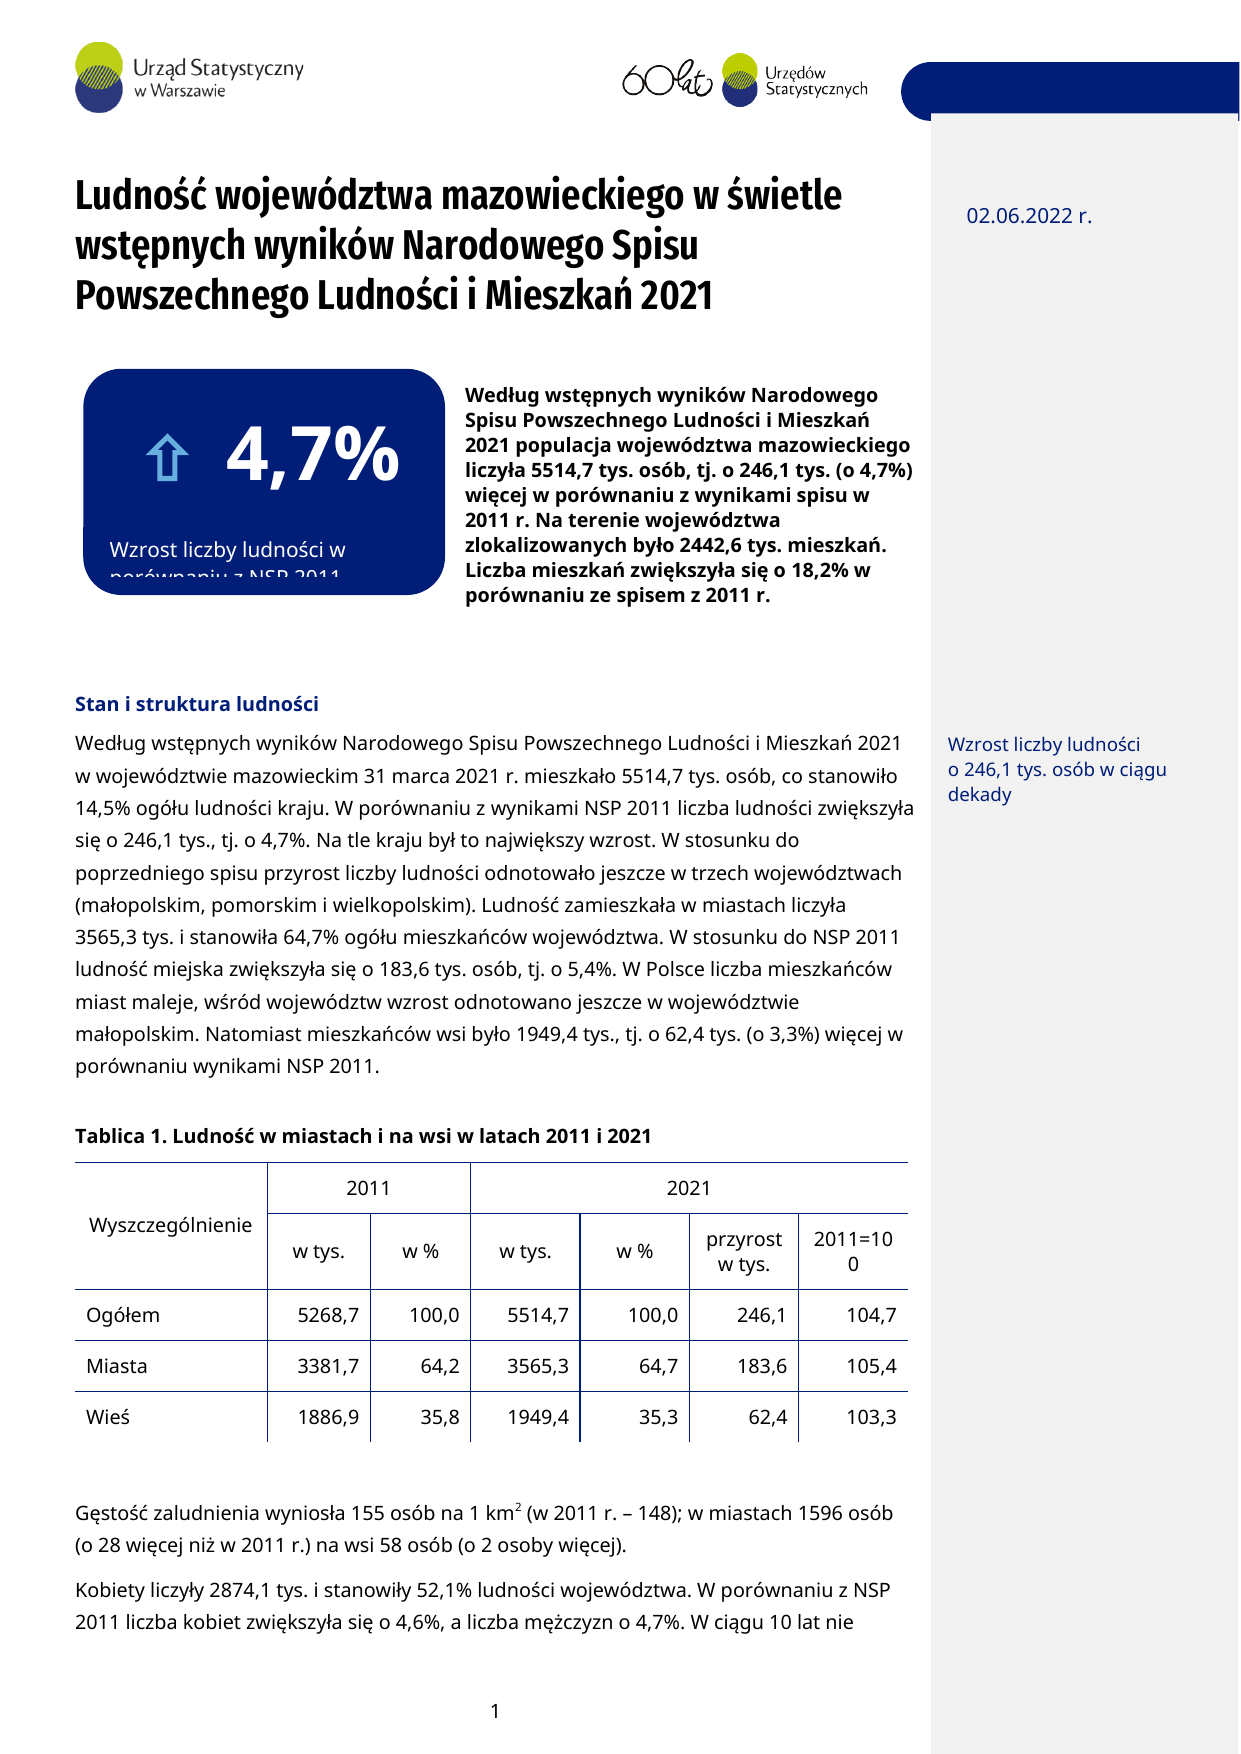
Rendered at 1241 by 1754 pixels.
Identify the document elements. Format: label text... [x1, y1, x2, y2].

table_header 2011 [268, 1163, 470, 1213]
table_cell 1886,9 [268, 1392, 370, 1442]
table_cell 5514,7 [471, 1290, 579, 1340]
subtitle Stan i struktura ludności [75, 690, 915, 717]
table_cell 35,8 [371, 1392, 470, 1442]
table_cell w tys. [471, 1214, 579, 1289]
table_cell 183,6 [690, 1341, 798, 1391]
picture [611, 42, 878, 118]
table_cell przyrost w tys. [690, 1214, 798, 1289]
table_cell 105,4 [799, 1341, 908, 1391]
text Według wstępnych wyników Narodowego Spisu Powszechnego Ludności i Mieszkań 2021 populacja województwa mazowieckiego liczyła 5514,7 tys. osób, tj. o 246,1 tys. (o 4,7%) więcej w porównaniu z wynikami spisu w 2011 r. Na terenie województwa zlokalizowanych było 2442,6 tys. mieszkań. Liczba mieszkań zwiększyła się o 18,2% w porównaniu ze spisem z 2011 r. [75, 383, 915, 608]
table_cell 100,0 [581, 1290, 689, 1340]
table_cell 3381,7 [268, 1341, 370, 1391]
table_cell 246,1 [690, 1290, 798, 1340]
table_cell 2011=100 [799, 1214, 908, 1289]
table_cell w tys. [268, 1214, 370, 1289]
table_cell 100,0 [371, 1290, 470, 1340]
text Tablica 1. Ludność w miastach i na wsi w latach 2011 i 2021 [75, 1122, 915, 1149]
table_cell Wieś [75, 1392, 267, 1442]
table_header 2021 [471, 1163, 908, 1213]
table_cell 62,4 [690, 1392, 798, 1442]
table_cell w % [581, 1214, 689, 1289]
table_cell 64,7 [581, 1341, 689, 1391]
text Ludność województwa mazowieckiego w świetle wstępnych wyników Narodowego Spisu Powszechnego Ludności i Mieszkań 2021 [700, 170, 915, 320]
table_cell 104,7 [799, 1290, 908, 1340]
table_cell 5268,7 [268, 1290, 370, 1340]
text Gęstość zaludnienia wyniosła 155 osób na 1 km2 (w 2011 r. – 148); w miastach 1596 osób (o 28 więcej niż w 2011 r.) na wsi 58 osób (o 2 osoby więcej). [75, 1499, 915, 1558]
table_header Wyszczególnienie [75, 1163, 267, 1289]
table_cell Miasta [75, 1341, 267, 1391]
table_cell 64,2 [371, 1341, 470, 1391]
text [75, 1576, 915, 1636]
text Według wstępnych wyników Narodowego Spisu Powszechnego Ludności i Mieszkań 2021 w województwie mazowieckim 31 marca 2021 r. mieszkało 5514,7 tys. osób, co stanowiło 14,5% ogółu ludności kraju. W porównaniu z wynikami NSP 2011 liczba ludności zwiększyła się o 246,1 tys., tj. o 4,7%. Na tle kraju był to największy wzrost. W stosunku do poprzedniego spisu przyrost liczby ludności odnotowało jeszcze w trzech województwach (małopolskim, pomorskim i wielkopolskim). Ludność zamieszkała w miastach liczyła 3565,3 tys. i stanowiła 64,7% ogółu mieszkańców województwa. W stosunku do NSP 2011 ludność miejska zwiększyła się o 183,6 tys. osób, tj. o 5,4%. W Polsce liczba mieszkańców miast maleje, wśród województw wzrost odnotowano jeszcze w województwie małopolskim. Natomiast mieszkańców wsi było 1949,4 tys., tj. o 62,4 tys. (o 3,3%) więcej w porównaniu wynikami NSP 2011. [75, 729, 915, 1079]
table_cell 1949,4 [471, 1392, 579, 1442]
table_cell 3565,3 [471, 1341, 579, 1391]
table_cell 103,3 [799, 1392, 908, 1442]
table_cell 35,3 [581, 1392, 689, 1442]
picture [75, 42, 304, 113]
table_cell Ogółem [75, 1290, 267, 1340]
table_cell w % [371, 1214, 470, 1289]
